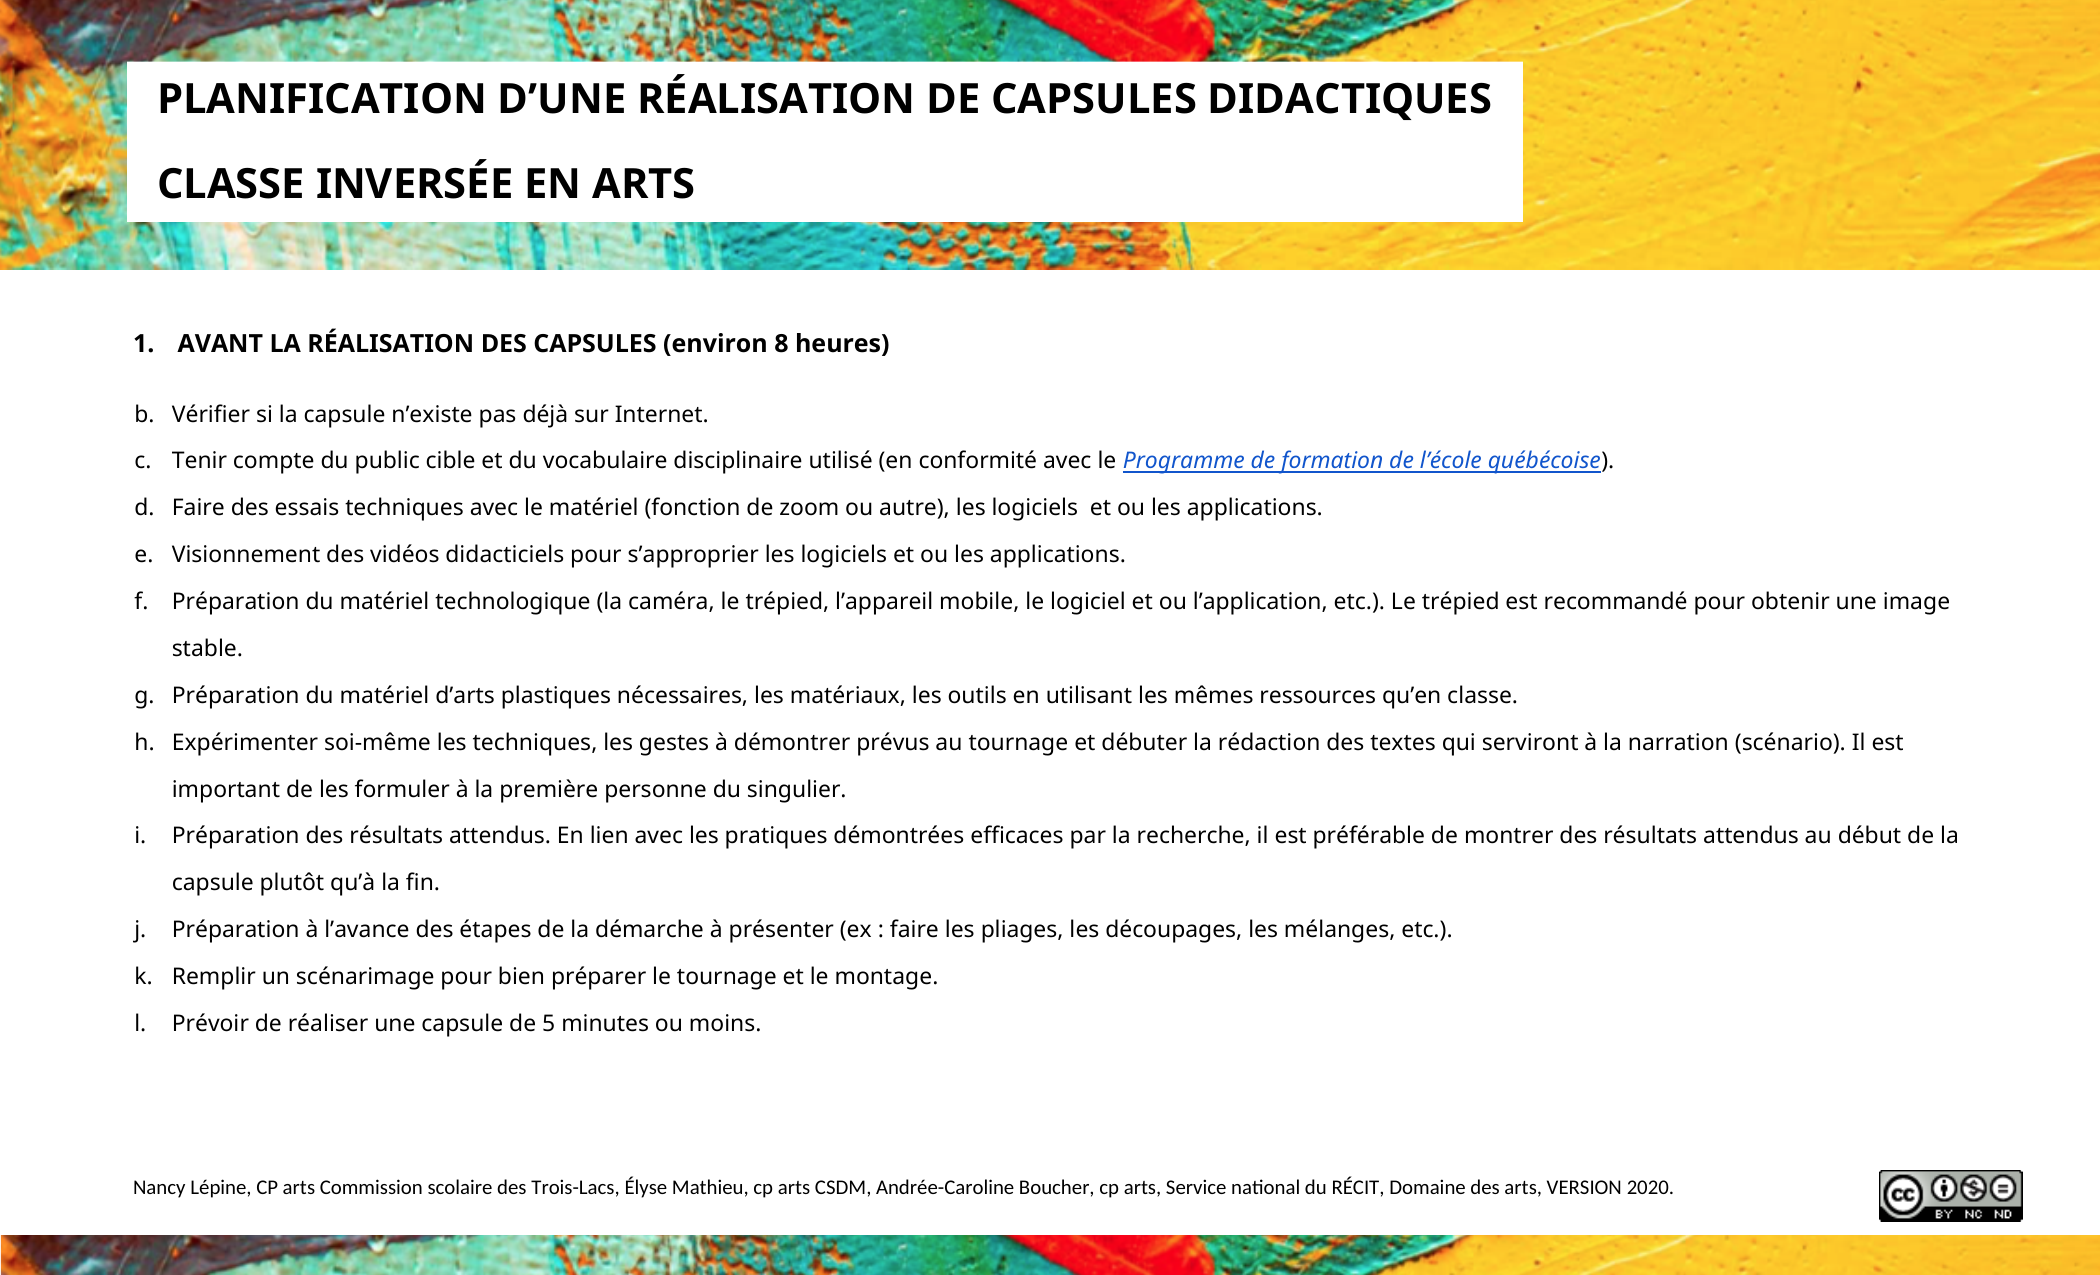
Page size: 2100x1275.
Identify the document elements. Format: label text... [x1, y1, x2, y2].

list Visionnement des vidéos didacticiels pour s’approprier les logiciels et ou les applications. [134, 538, 2011, 569]
list Préparation à l’avance des étapes de la démarche à présenter (ex : faire les pliages, les découpages, les mélanges, etc.). [134, 913, 2011, 944]
picture [0, 1235, 2100, 1275]
list AVANT LA RÉALISATION DES CAPSULES (environ 8 heures) [133, 326, 2011, 360]
list Préparation des résultats attendus. En lien avec les pratiques démontrées efficaces par la recherche, il est préférable de montrer des résultats attendus au début de la capsule plutôt qu’à la fin. [134, 819, 2011, 898]
picture [0, 0, 2100, 270]
list Vérifier si la capsule n’existe pas déjà sur Internet. [134, 398, 2011, 429]
list Tenir compte du public cible et du vocabulaire disciplinaire utilisé (en conformité avec le Programme de formation de l’école québécoise). [134, 444, 2011, 476]
list Faire des essais techniques avec le matériel (fonction de zoom ou autre), les logiciels et ou les applications. [134, 491, 2011, 523]
picture [1879, 1170, 2023, 1222]
list Préparation du matériel technologique (la caméra, le trépied, l’appareil mobile, le logiciel et ou l’application, etc.). Le trépied est recommandé pour obtenir une image stable. [134, 585, 2011, 663]
list Expérimenter soi-même les techniques, les gestes à démontrer prévus au tournage et débuter la rédaction des textes qui serviront à la narration (scénario). Il est important de les formuler à la première personne du singulier. [134, 726, 2011, 804]
list Prévoir de réaliser une capsule de 5 minutes ou moins. [134, 1007, 2011, 1038]
list Remplir un scénarimage pour bien préparer le tournage et le montage. [134, 960, 2011, 991]
text 4 [133, 150, 2011, 223]
list Préparation du matériel d’arts plastiques nécessaires, les matériaux, les outils en utilisant les mêmes ressources qu’en classe. [134, 679, 2011, 710]
